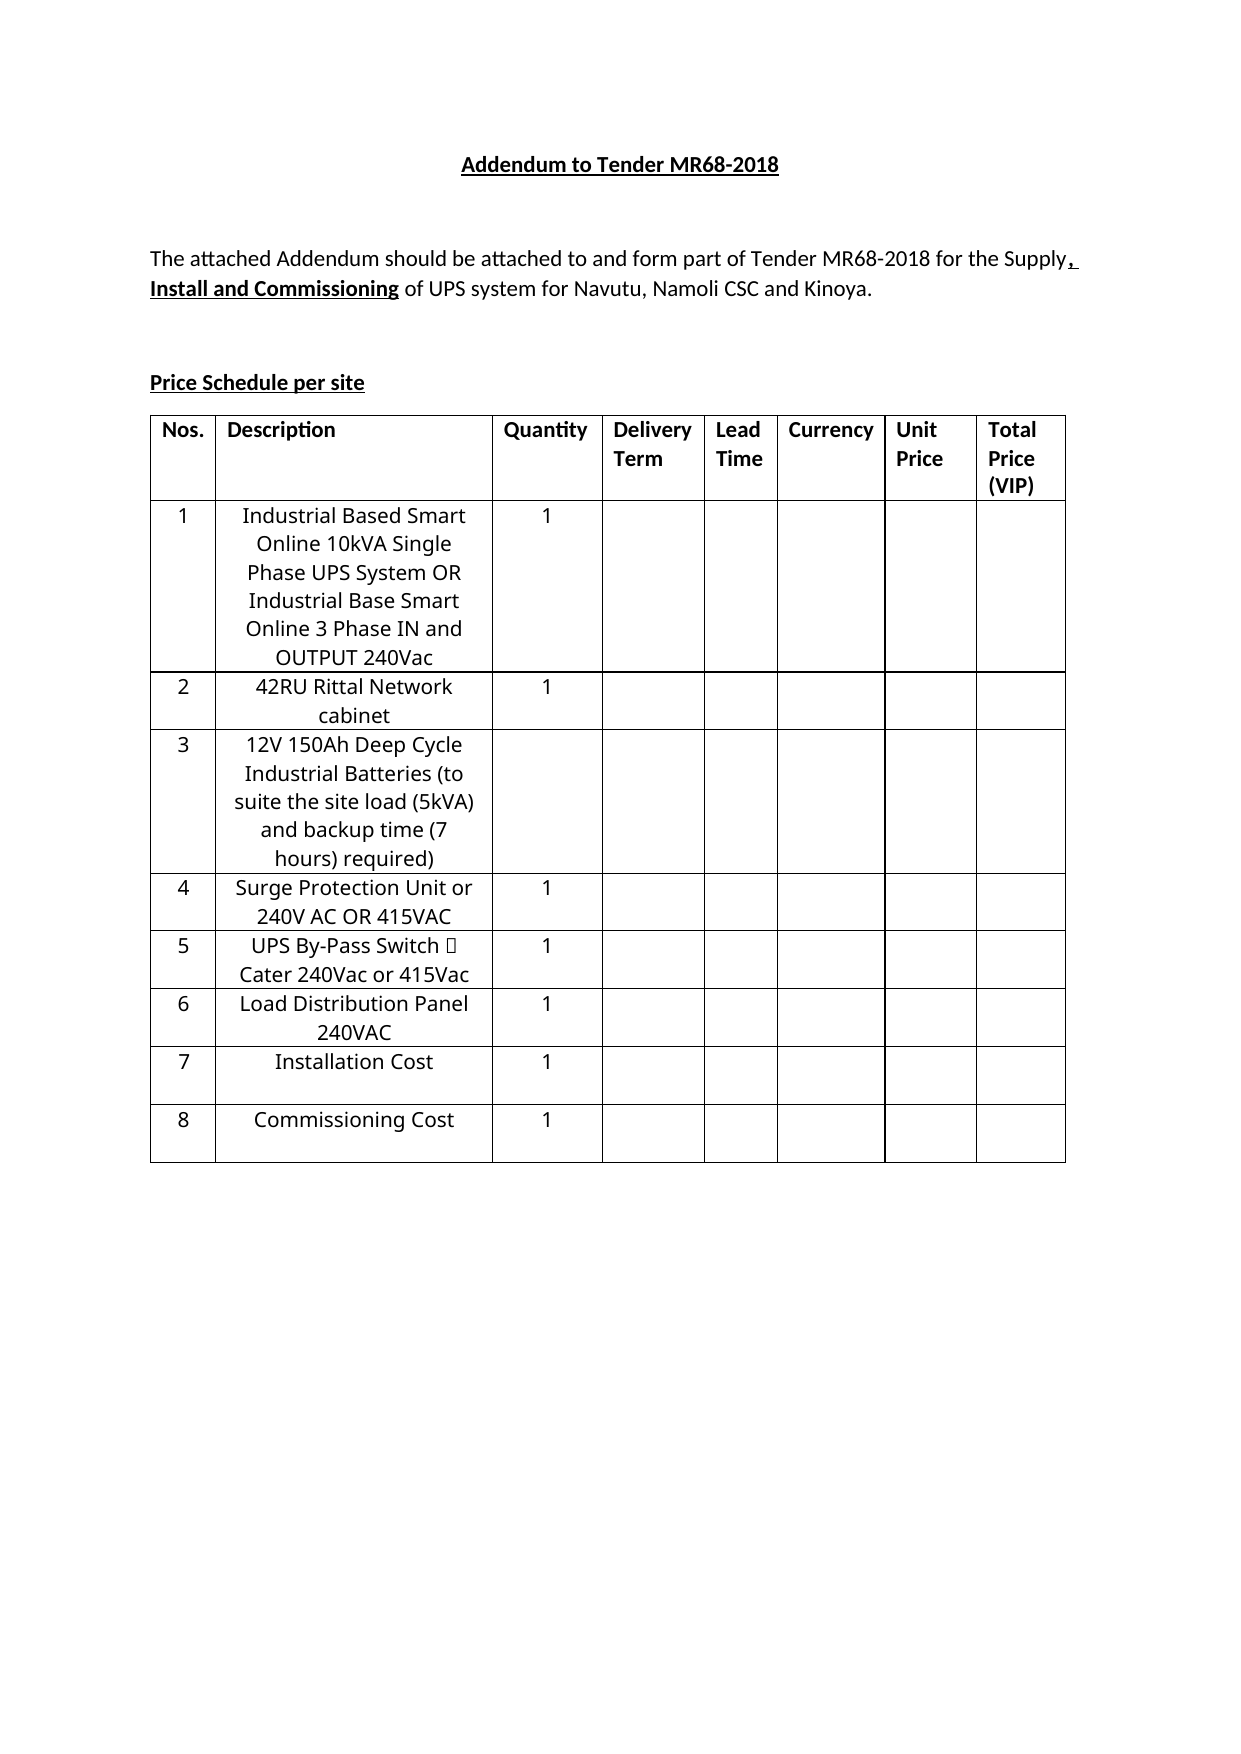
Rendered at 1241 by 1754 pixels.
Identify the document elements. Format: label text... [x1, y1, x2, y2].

table_header Unit Price [886, 416, 976, 500]
table_cell [886, 730, 976, 872]
table_cell [977, 501, 1065, 671]
table_cell [886, 1047, 976, 1104]
table_cell 42RU Rittal Network cabinet [216, 673, 492, 729]
text Price Schedule per site [150, 368, 1090, 396]
table_cell Load Distribution Panel 240VAC [216, 989, 492, 1046]
table_cell [886, 501, 976, 671]
table_cell 3 [151, 730, 215, 872]
table_cell 1 [493, 501, 602, 671]
table_cell [603, 874, 704, 930]
table_cell [705, 730, 777, 872]
table_cell [705, 989, 777, 1046]
text The attached Addendum should be attached to and form part of Tender MR68-2018 for the Supply, Install and Commissioning of UPS system for Navutu, Namoli CSC and Kinoya. [150, 244, 1090, 302]
table_cell [603, 931, 704, 988]
table_cell [886, 673, 976, 729]
table_header Lead Time [705, 416, 777, 500]
table_header Delivery Term [603, 416, 704, 500]
table_cell [705, 874, 777, 930]
table_cell [886, 874, 976, 930]
table_cell 7 [151, 1047, 215, 1104]
table_cell [977, 1047, 1065, 1104]
table_cell 1 [493, 1047, 602, 1104]
table_cell [778, 1047, 884, 1104]
table_cell 1 [151, 501, 215, 671]
table_header Currency [778, 416, 884, 500]
table_cell [603, 1047, 704, 1104]
table_cell [603, 1105, 704, 1162]
table_cell [603, 673, 704, 729]
table_header Nos. [151, 416, 215, 500]
table_cell [886, 1105, 976, 1162]
table_cell 2 [151, 673, 215, 729]
table_cell Industrial Based Smart Online 10kVA Single Phase UPS System OR Industrial Base Smart Online 3 Phase IN and OUTPUT 240Vac [216, 501, 492, 671]
table_cell [493, 730, 602, 872]
table_header Quantity [493, 416, 602, 500]
table_cell [778, 1105, 884, 1162]
table_cell [705, 931, 777, 988]
table_cell [778, 931, 884, 988]
table_cell 1 [493, 989, 602, 1046]
table_cell [778, 501, 884, 671]
table_cell 6 [151, 989, 215, 1046]
table_cell [977, 874, 1065, 930]
table_cell [705, 1047, 777, 1104]
table_cell 8 [151, 1105, 215, 1162]
table_header Total Price (VIP) [977, 416, 1065, 500]
table_cell [603, 989, 704, 1046]
table_cell [977, 989, 1065, 1046]
table_cell [705, 1105, 777, 1162]
table_cell [705, 501, 777, 671]
table_cell Surge Protection Unit or 240V AC OR 415VAC [216, 874, 492, 930]
table_cell Commissioning Cost [216, 1105, 492, 1162]
table_cell [977, 1105, 1065, 1162]
table_cell [977, 931, 1065, 988]
table_cell 1 [493, 1105, 602, 1162]
table_cell [705, 673, 777, 729]
table_cell [778, 989, 884, 1046]
table_cell 5 [151, 931, 215, 988]
table_cell Installation Cost [216, 1047, 492, 1104]
table_cell [886, 931, 976, 988]
table_cell 1 [493, 931, 602, 988]
table_cell [778, 673, 884, 729]
table_header Description [216, 416, 492, 500]
table_cell 4 [151, 874, 215, 930]
table_cell [778, 874, 884, 930]
table_cell [603, 501, 704, 671]
table_cell [778, 730, 884, 872]
table_cell UPS By-Pass Switch  Cater 240Vac or 415Vac [216, 931, 492, 988]
table_cell 1 [493, 673, 602, 729]
table_cell 1 [493, 874, 602, 930]
table_cell [886, 989, 976, 1046]
table_cell [977, 730, 1065, 872]
table_cell [977, 673, 1065, 729]
table_cell 12V 150Ah Deep Cycle Industrial Batteries (to suite the site load (5kVA) and backup time (7 hours) required) [216, 730, 492, 872]
text Addendum to Tender MR68-2018 [150, 150, 1090, 178]
table_cell [603, 730, 704, 872]
